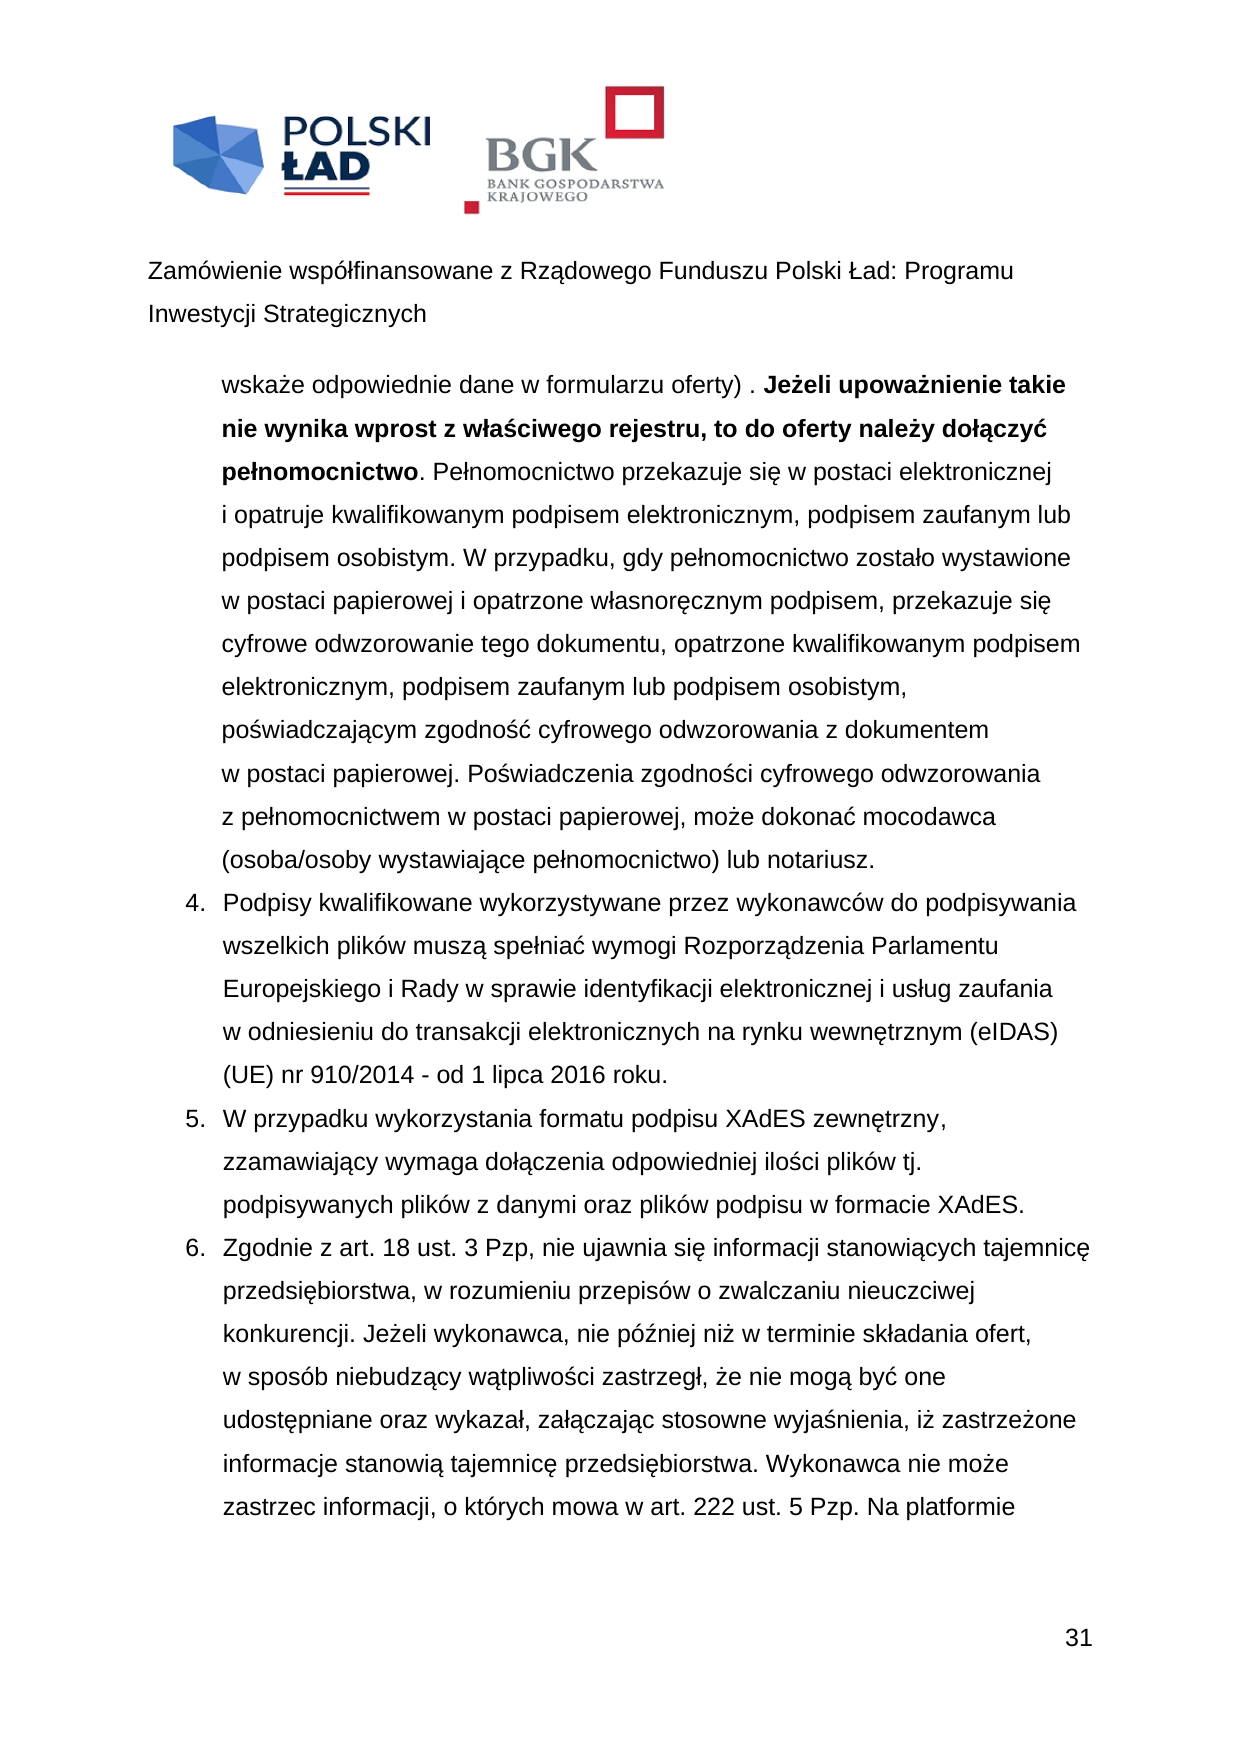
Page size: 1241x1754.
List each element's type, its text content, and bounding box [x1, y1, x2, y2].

list Podpisy kwalifikowane wykorzystywane przez wykonawców do podpisywania wszelkich plików muszą spełniać wymogi Rozporządzenia Parlamentu Europejskiego i Rady w sprawie identyfikacji elektronicznej i usług zaufania w odniesieniu do transakcji elektronicznych na rynku wewnętrznym (eIDAS) (UE) nr 910/2014 - od 1 lipca 2016 roku. [185, 888, 1093, 1089]
picture [148, 74, 688, 227]
list W przypadku wykorzystania formatu podpisu XAdES zewnętrzny, zzamawiający wymaga dołączenia odpowiedniej ilości plików tj. podpisywanych plików z danymi oraz plików podpisu w formacie XAdES. [185, 1104, 1093, 1219]
